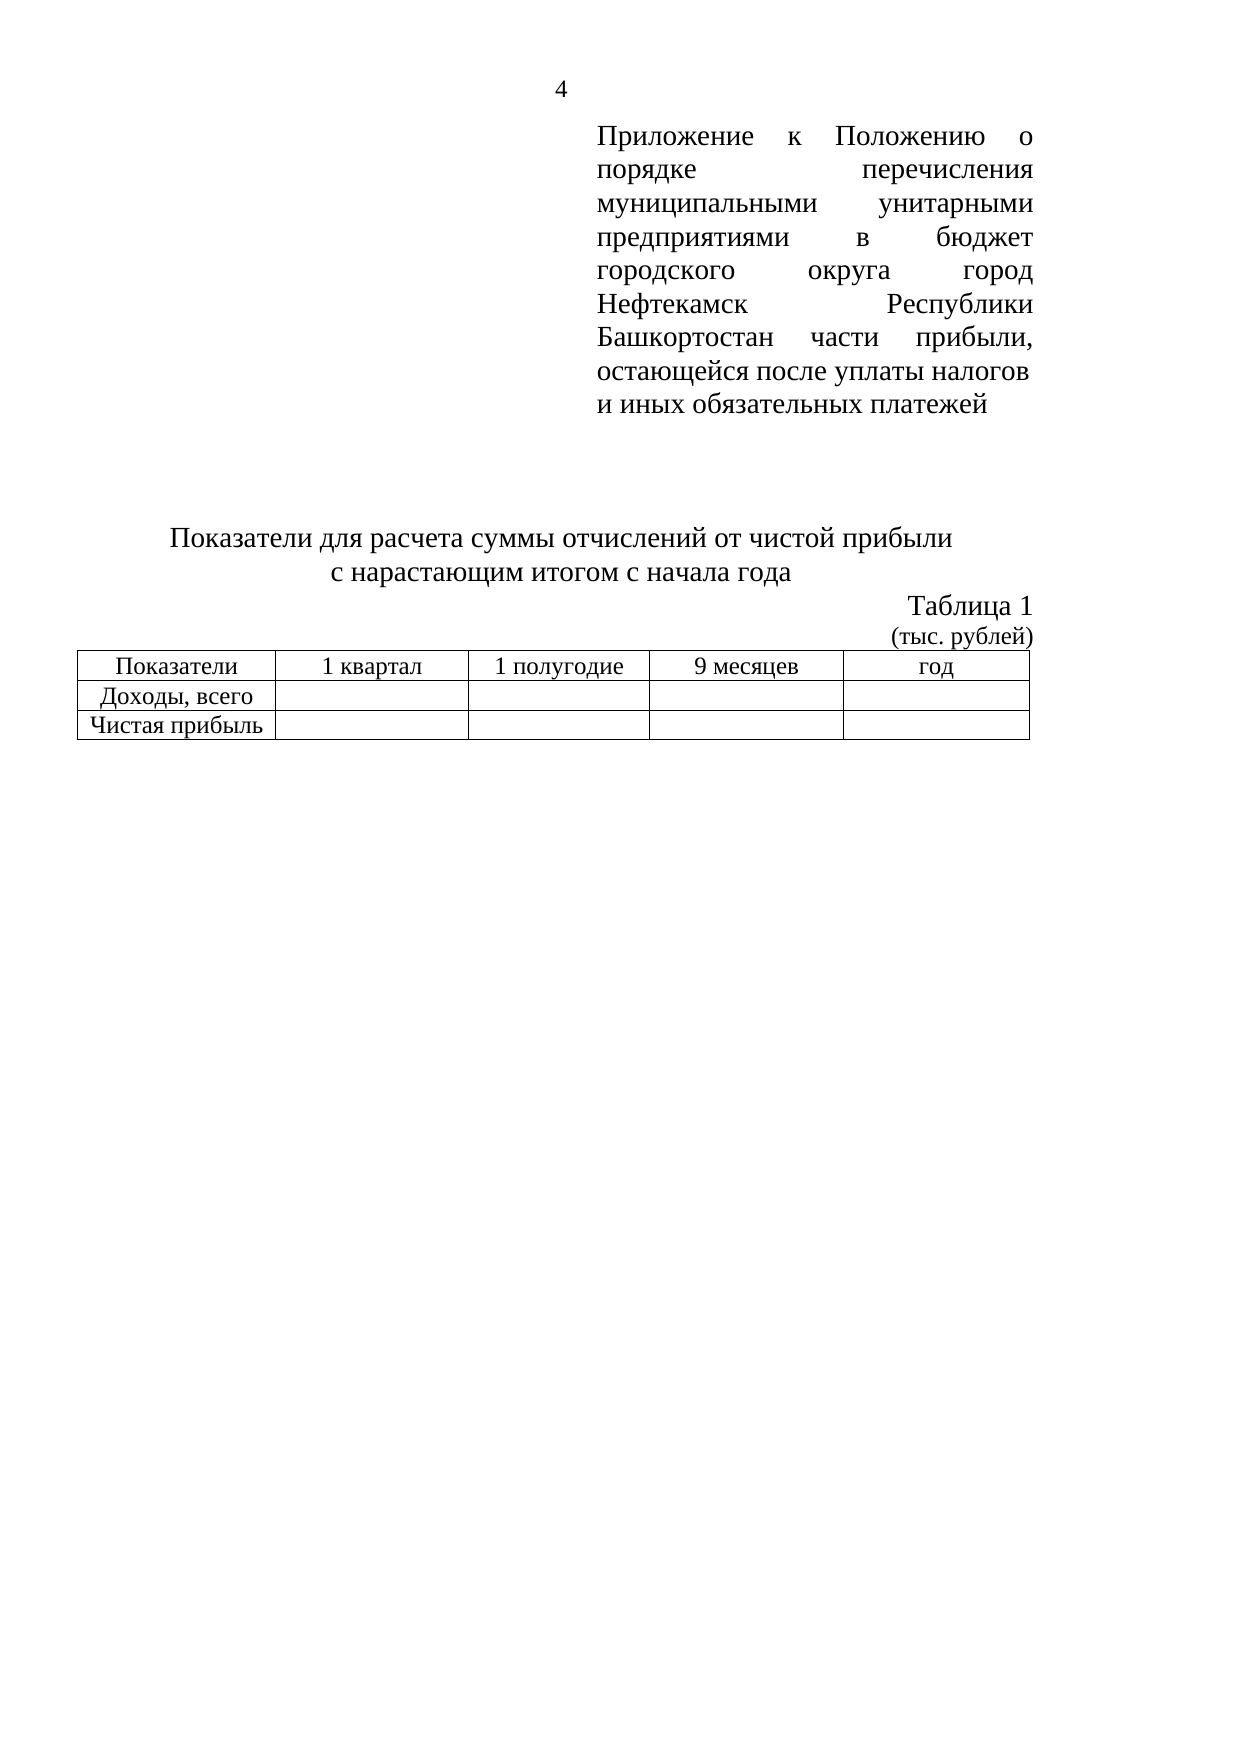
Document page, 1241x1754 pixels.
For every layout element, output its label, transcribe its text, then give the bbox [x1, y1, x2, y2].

text Таблица 1 [89, 588, 1033, 621]
table_cell [844, 681, 1029, 709]
table_header 1 полугодие [469, 651, 649, 680]
table_header Показатели [78, 651, 275, 680]
table_cell Доходы, всего [78, 681, 275, 709]
text Показатели для расчета суммы отчислений от чистой прибыли [89, 521, 1033, 554]
table_header 9 месяцев [650, 651, 843, 680]
text с нарастающим итогом с начала года [89, 554, 1033, 588]
table_cell [469, 681, 649, 709]
table_cell [844, 711, 1029, 739]
text Приложение к Положению о порядке перечисления муниципальными унитарными предприятиями в бюджет городского округа город Нефтекамск Республики Башкортостан части прибыли, остающейся после уплаты налогов [597, 118, 1033, 386]
table_cell [469, 711, 649, 739]
table_cell [650, 681, 843, 709]
table_cell [276, 711, 468, 739]
text и иных обязательных платежей [597, 386, 1033, 420]
table_header год [844, 651, 1029, 680]
table_header 1 квартал [276, 651, 468, 680]
text (тыс. рублей) [89, 621, 1033, 650]
table_cell [276, 681, 468, 709]
table_cell [650, 711, 843, 739]
table_cell Чистая прибыль [78, 711, 275, 739]
